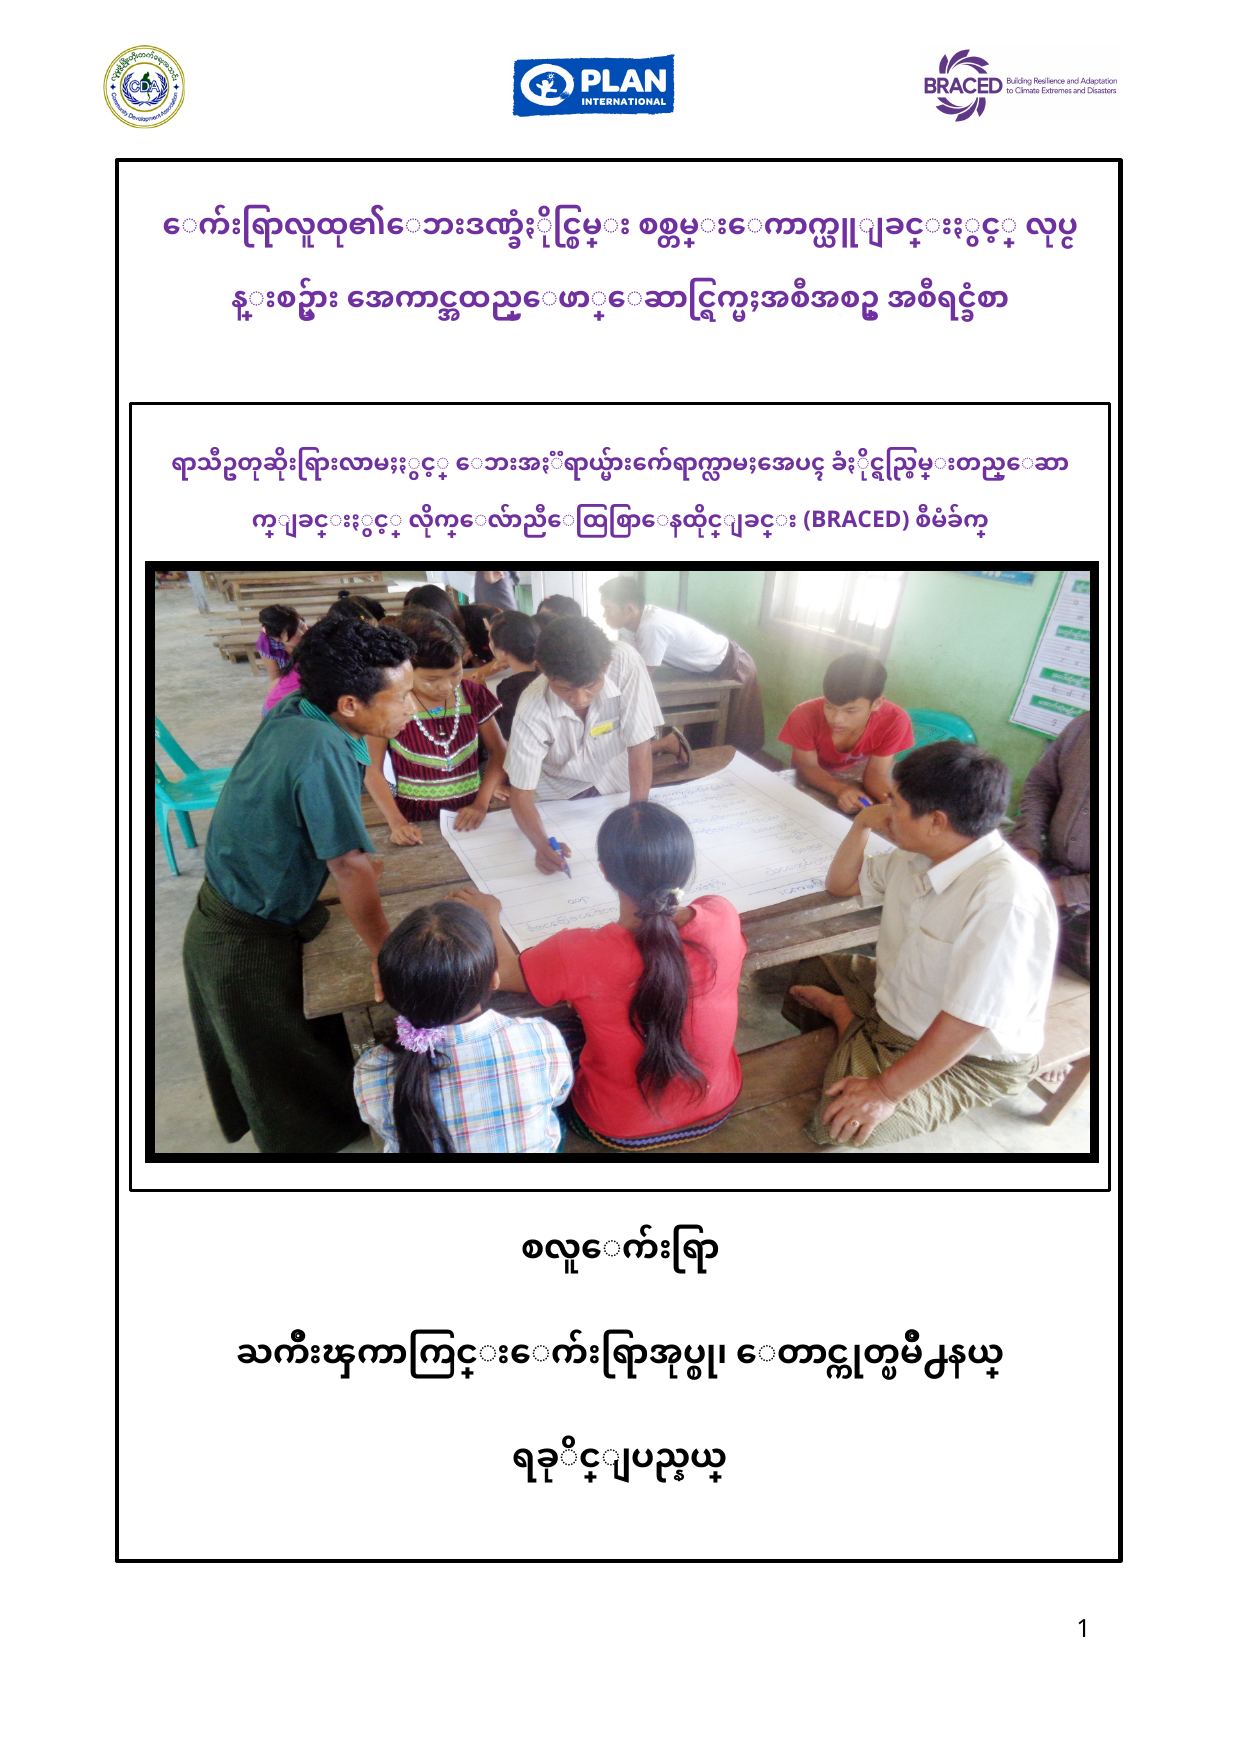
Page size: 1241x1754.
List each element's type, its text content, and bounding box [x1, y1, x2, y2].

text ရခုိင္ျပည္နယ္ [150, 1424, 1090, 1496]
picture [509, 52, 678, 120]
text ႀကိဳးၾကာကြင္းေက်းရြာအုပ္စု၊ ေတာင္ကုတ္ၿမိဳ႕နယ္ [150, 1319, 1090, 1392]
picture [155, 571, 1090, 1153]
text ေက်းရြာလူထု၏ေဘးဒဏ္ခံႏိုင္စြမ္း စစ္တမ္းေကာက္ယူျခင္းႏွင့္ လုပ္ငန္းစဥ္မ်ား အေကာင္အထည္ေဖာ္ေဆာင္ရြက္မႈအစီအစဥ္ အစီရင္ခံစာ [150, 196, 1090, 333]
text ရာသီဥတုဆိုးရြားလာမႈႏွင့္ ေဘးအႏၱရာယ္မ်ားက်ေရာက္လာမႈအေပၚ ခံႏိုင္ရည္စြမ္းတည္ေဆာက္ျခင္းႏွင့္ လိုက္ေလ်ာညီေထြစြာေနထိုင္ျခင္း (BRACED) စီမံခ်က္ [150, 440, 1090, 548]
picture [920, 45, 1122, 125]
text စလူေက်းရြာ [150, 1215, 1090, 1287]
picture [103, 45, 185, 129]
